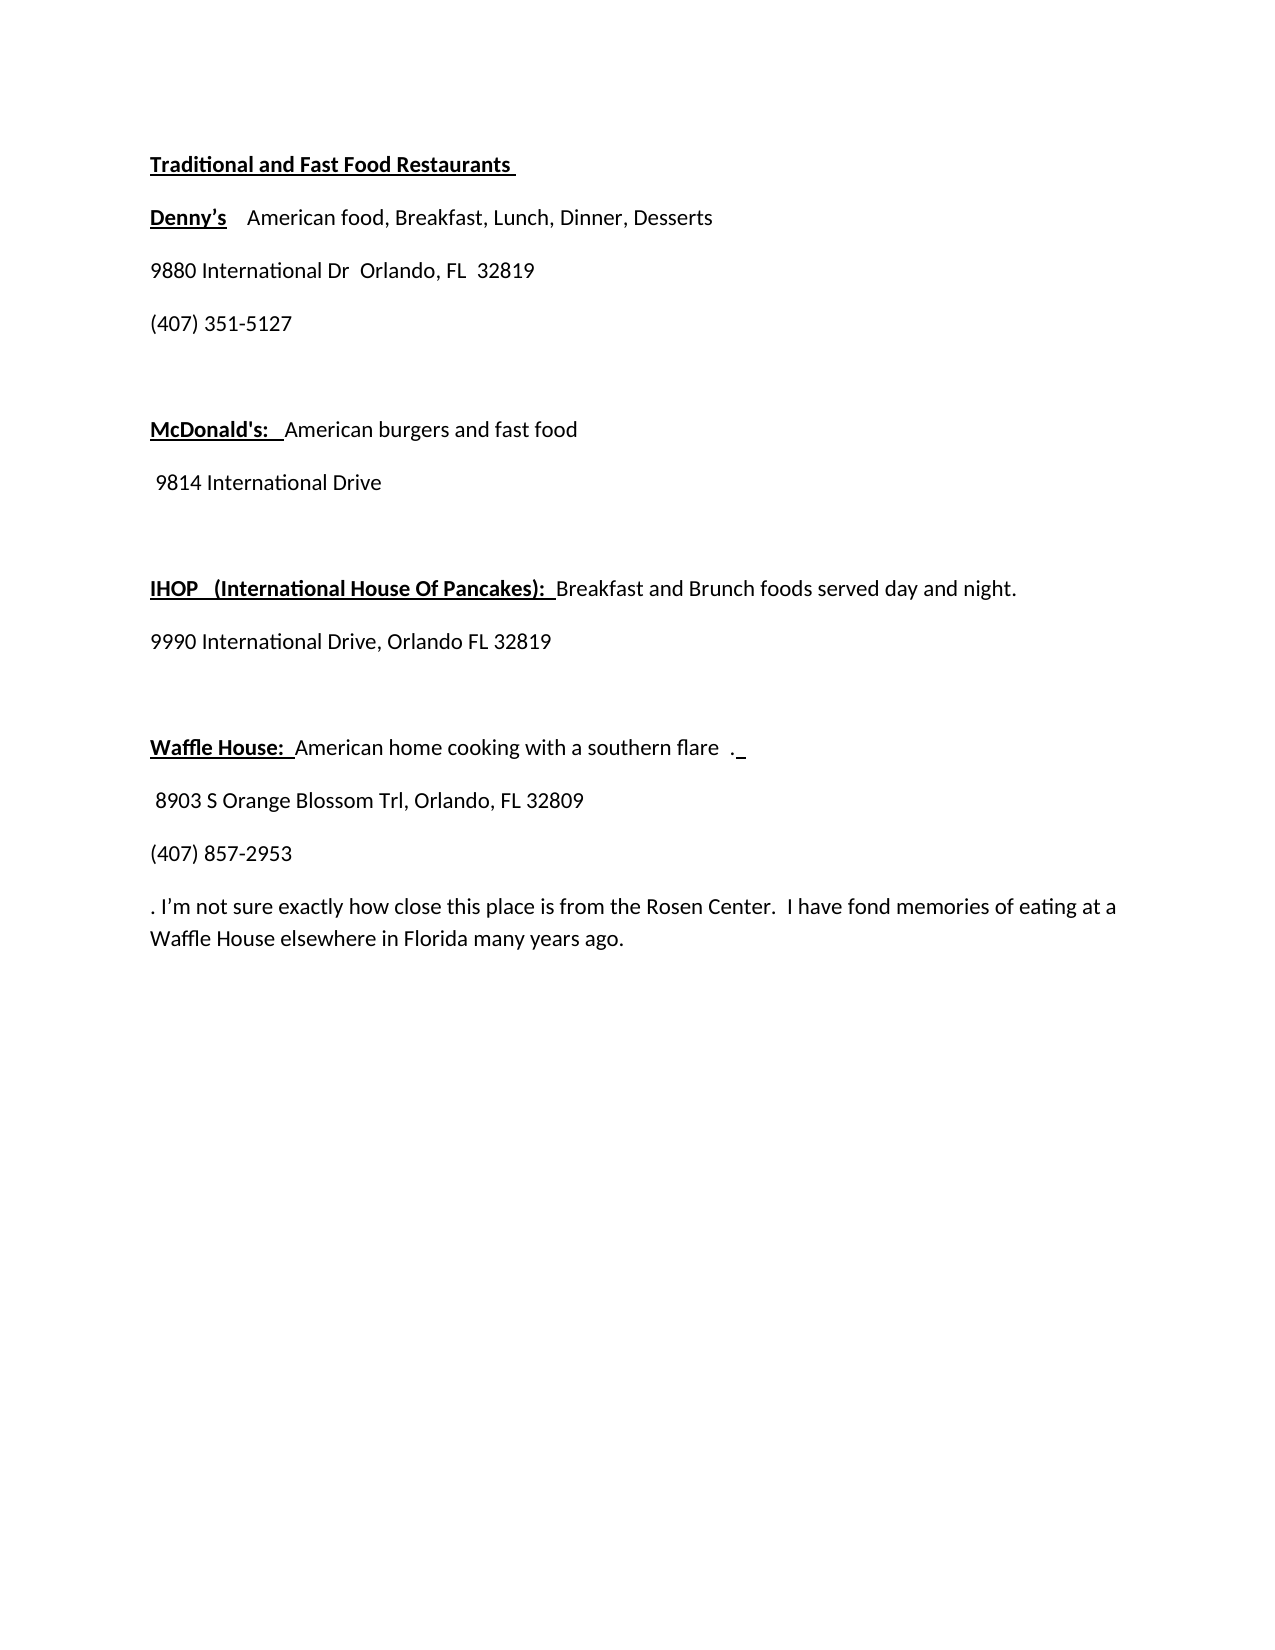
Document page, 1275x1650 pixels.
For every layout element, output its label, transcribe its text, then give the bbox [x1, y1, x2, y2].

text Traditional and Fast Food Restaurants [150, 150, 1125, 178]
text 9880 International Dr Orlando, FL 32819 [150, 256, 1125, 284]
text Waffle House: American home cooking with a southern flare . [150, 733, 1125, 761]
text . I’m not sure exactly how close this place is from the Rosen Center. I have fond memories of eating at a Waffle House elsewhere in Florida many years ago. [150, 892, 1125, 952]
text (407) 857-2953 [150, 839, 1125, 867]
text 9814 International Drive [150, 468, 1125, 496]
text 8903 S Orange Blossom Trl, Orlando, FL 32809 [150, 786, 1125, 814]
text McDonald's: American burgers and fast food [150, 415, 1125, 443]
text 9990 International Drive, Orlando FL 32819 [150, 627, 1125, 655]
text IHOP (International House Of Pancakes): Breakfast and Brunch foods served day and night. [150, 574, 1125, 602]
text Denny’s American food, Breakfast, Lunch, Dinner, Desserts [150, 203, 1125, 231]
text (407) 351-5127 [150, 309, 1125, 337]
